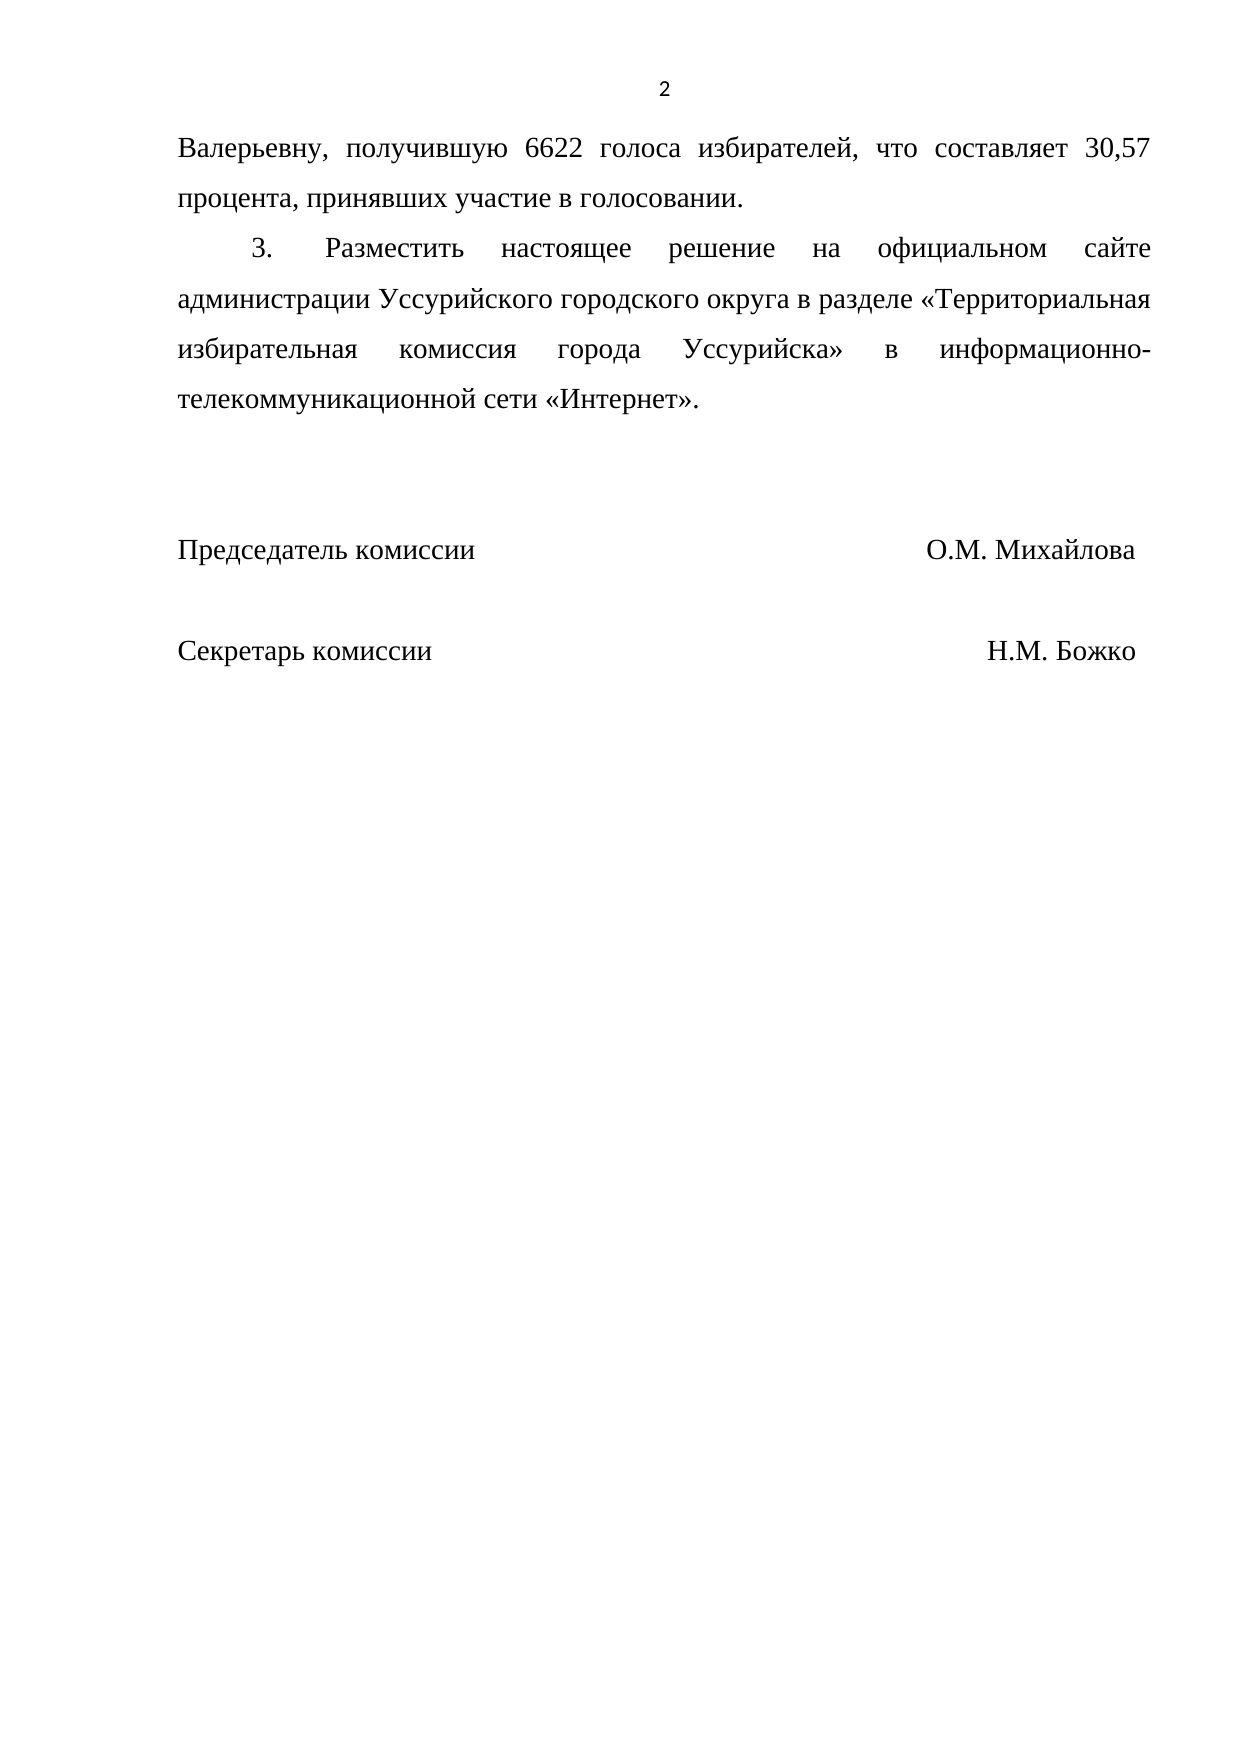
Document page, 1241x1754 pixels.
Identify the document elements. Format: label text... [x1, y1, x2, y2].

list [177, 130, 1152, 214]
text Секретарь комиссии Н.М. Божко [177, 633, 1152, 666]
list Разместить настоящее решение на официальном сайте администрации Уссурийского городского округа в разделе «Территориальная избирательная комиссия города Уссурийска» в информационно-телекоммуникационной сети «Интернет». [177, 230, 1152, 415]
text Председатель комиссии О.М. Михайлова [177, 532, 1152, 566]
